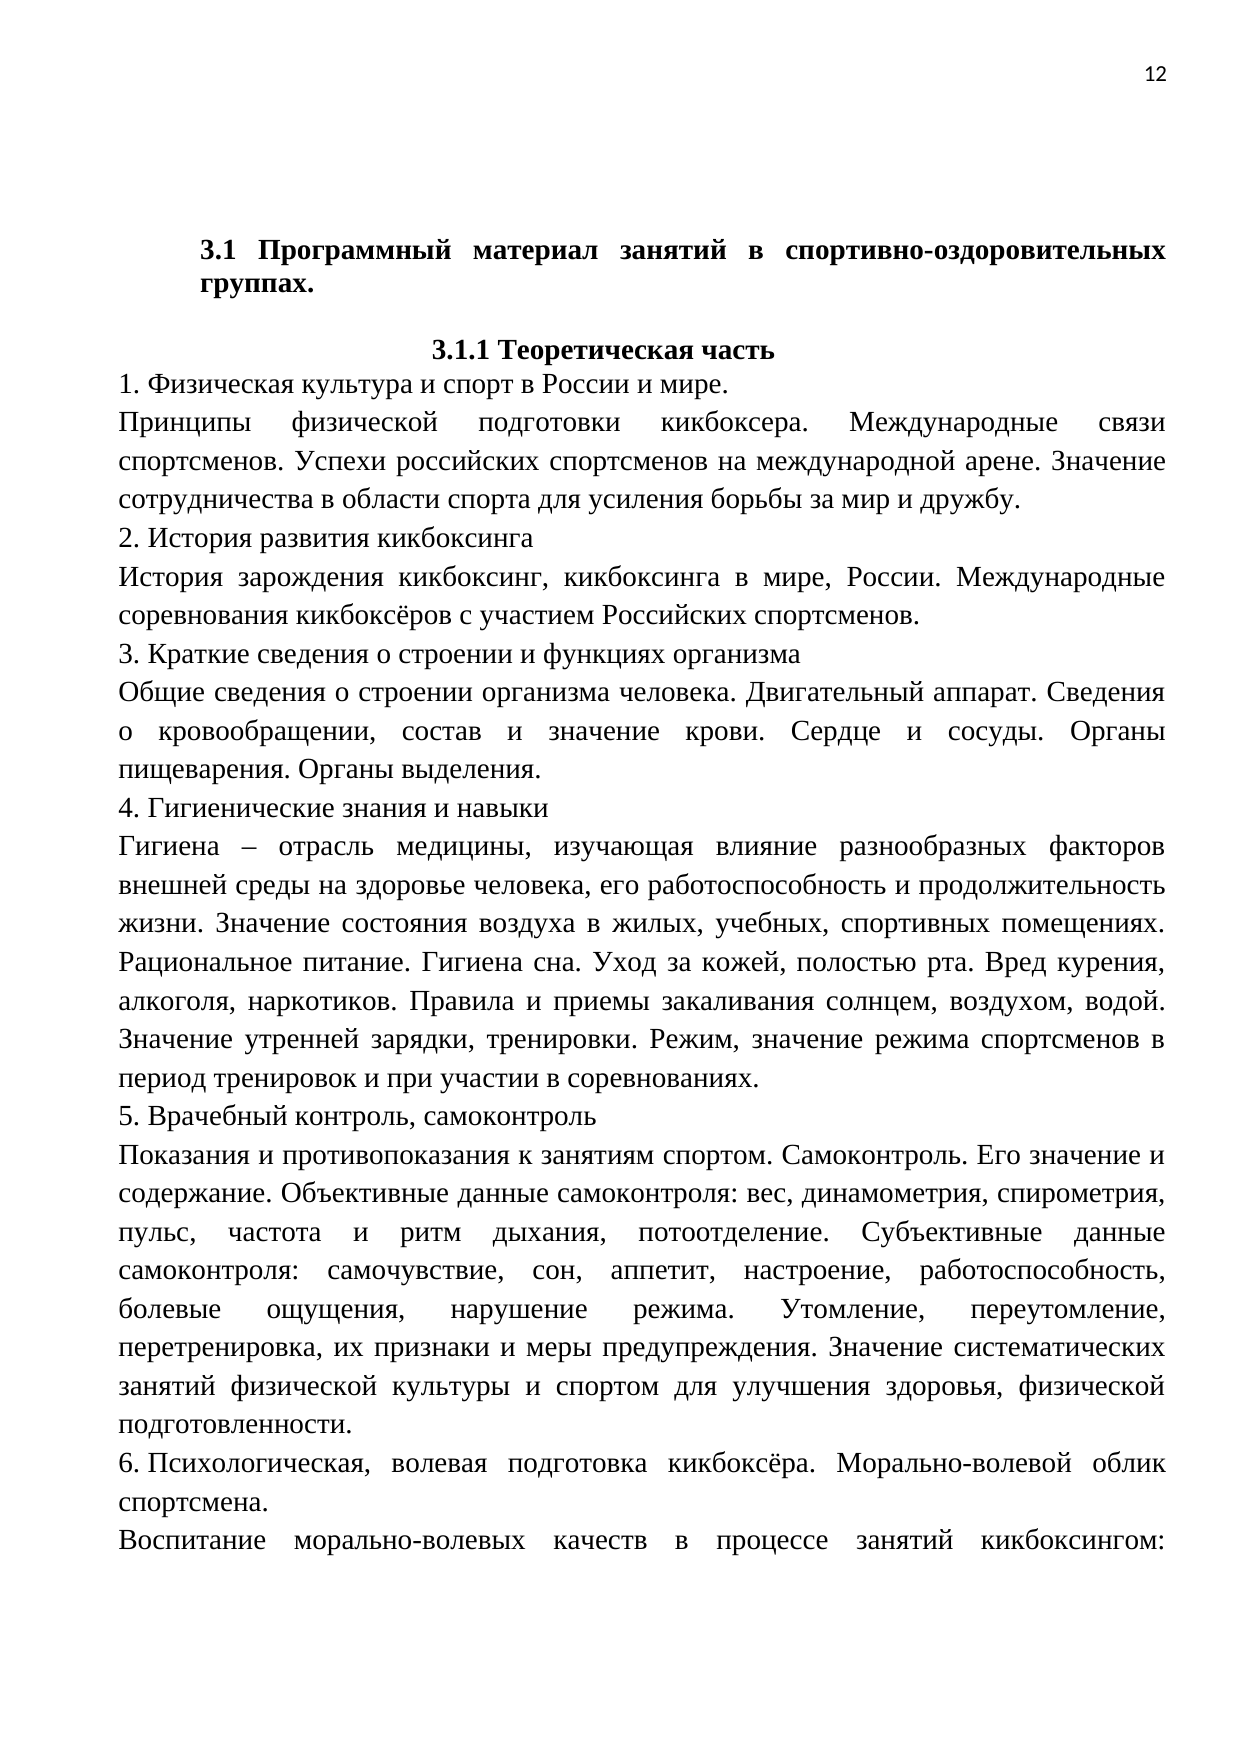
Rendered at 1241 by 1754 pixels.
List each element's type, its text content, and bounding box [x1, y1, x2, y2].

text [118, 1522, 1167, 1556]
text 1. Физическая культура и спорт в России и мире. [118, 366, 1167, 399]
text 2. История развития кикбоксинга [118, 520, 1167, 554]
text История зарождения кикбоксинг, кикбоксинга в мире, России. Международные соревнования кикбоксёров с участием Российских спортсменов. [118, 559, 1167, 631]
text 3.1 Программный материал занятий в спортивно-оздоровительных группах. [200, 232, 1167, 299]
text 6. Психологическая, волевая подготовка кикбоксёра. Морально-волевой облик спортсмена. [118, 1445, 1167, 1517]
text 5. Врачебный контроль, самоконтроль [118, 1098, 1167, 1132]
text 4. Гигиенические знания и навыки [118, 790, 1167, 823]
text 3.1.1 Теоретическая часть [118, 332, 1167, 366]
text Общие сведения о строении организма человека. Двигательный аппарат. Сведения о кровообращении, состав и значение крови. Сердце и сосуды. Органы пищеварения. Органы выделения. [118, 674, 1167, 785]
text 3. Краткие сведения о строении и функциях организма [118, 636, 1167, 669]
text Принципы физической подготовки кикбоксера. Международные связи спортсменов. Успехи российских спортсменов на международной арене. Значение сотрудничества в области спорта для усиления борьбы за мир и дружбу. [118, 404, 1167, 515]
text Гигиена – отрасль медицины, изучающая влияние разнообразных факторов внешней среды на здоровье человека, его работоспособность и продолжительность жизни. Значение состояния воздуха в жилых, учебных, спортивных помещениях. Рациональное питание. Гигиена сна. Уход за кожей, полостью рта. Вред курения, алкоголя, наркотиков. Правила и приемы закаливания солнцем, воздухом, водой. Значение утренней зарядки, тренировки. Режим, значение режима спортсменов в период тренировок и при участии в соревнованиях. [118, 828, 1167, 1093]
text Показания и противопоказания к занятиям спортом. Самоконтроль. Его значение и содержание. Объективные данные самоконтроля: вес, динамометрия, спирометрия, пульс, частота и ритм дыхания, потоотделение. Субъективные данные самоконтроля: самочувствие, сон, аппетит, настроение, работоспособность, болевые ощущения, нарушение режима. Утомление, переутомление, перетренировка, их признаки и меры предупреждения. Значение систематических занятий физической культуры и спортом для улучшения здоровья, физической подготовленности. [118, 1137, 1167, 1440]
